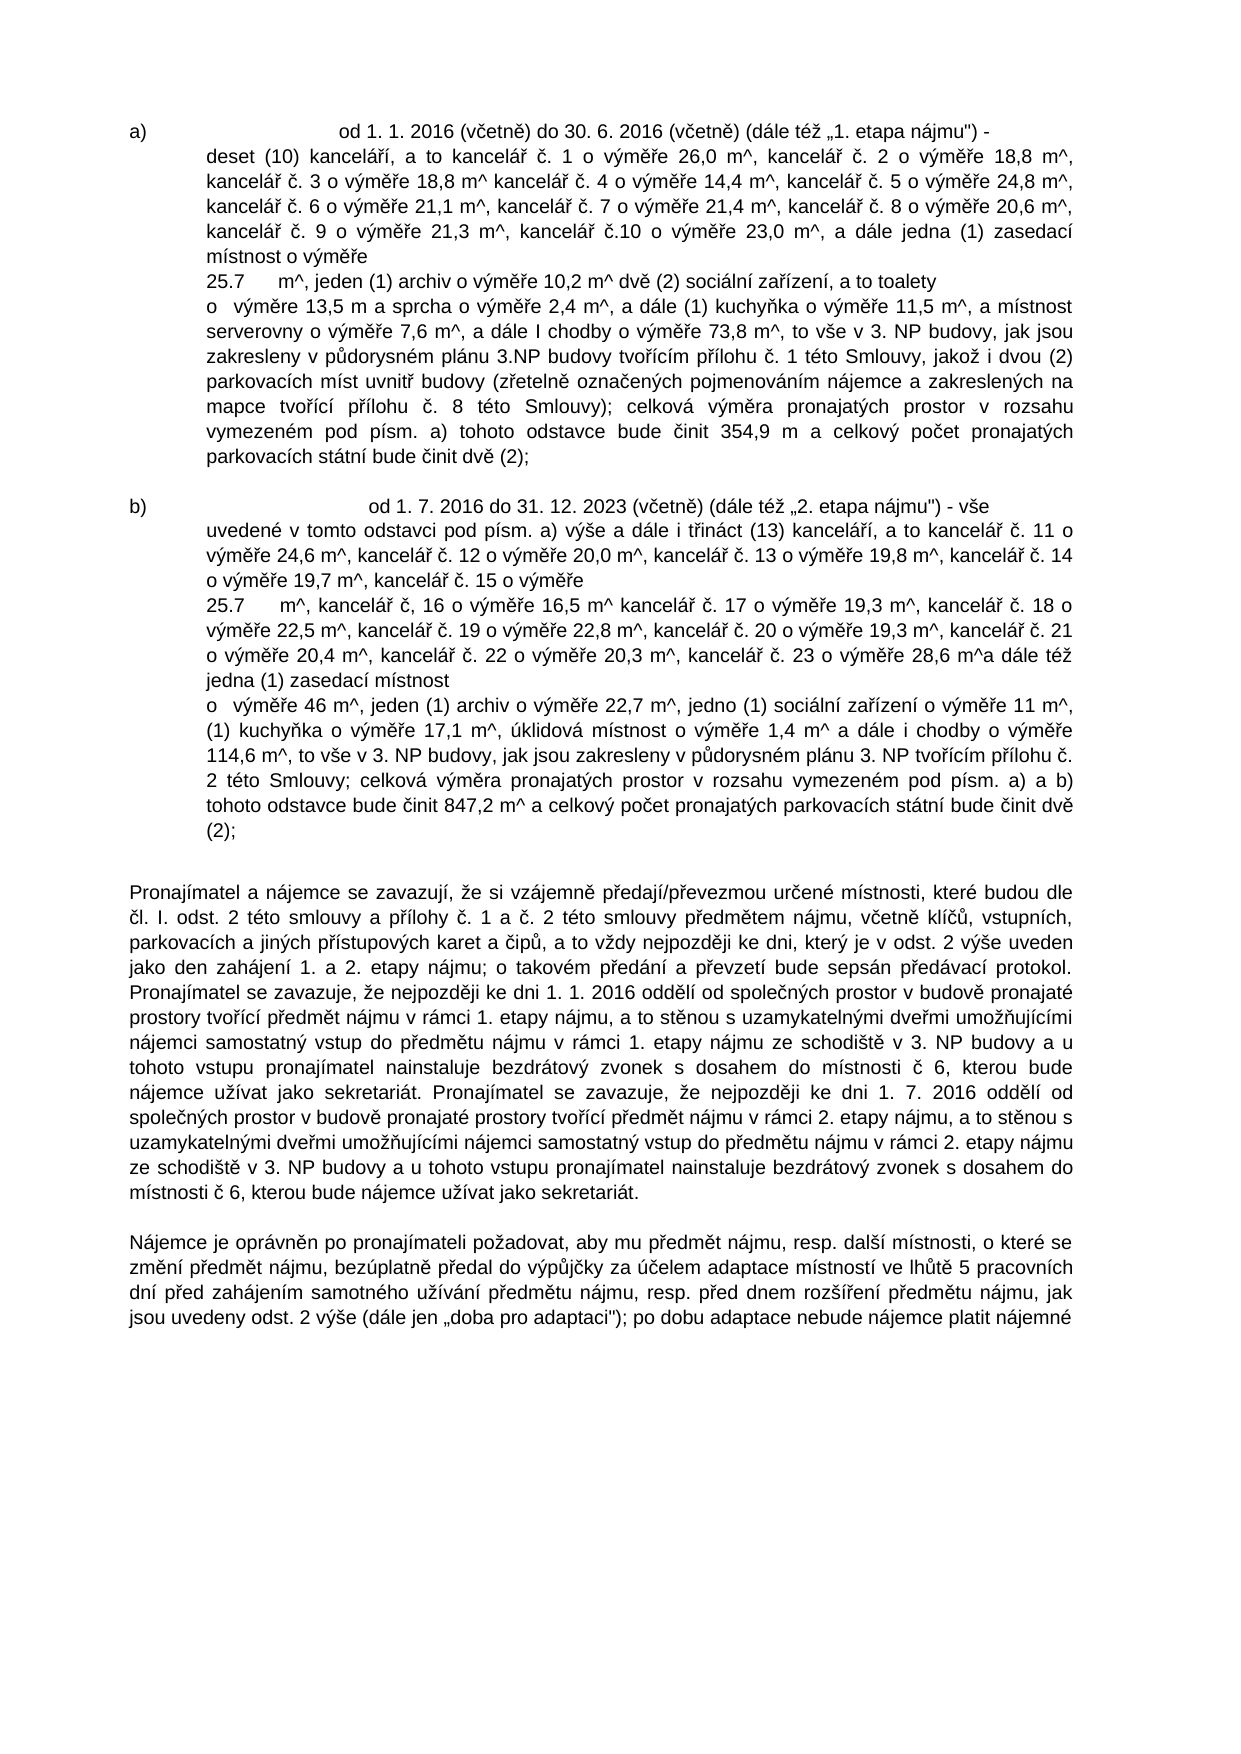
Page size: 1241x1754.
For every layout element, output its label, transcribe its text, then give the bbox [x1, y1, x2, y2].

text o výměre 13,5 m a sprcha o výměře 2,4 m^, a dále (1) kuchyňka o výměře 11,5 m^, a místnost serverovny o výměře 7,6 m^, a dále I chodby o výměře 73,8 m^, to vše v 3. NP budovy, jak jsou zakresleny v půdorysném plánu 3.NP budovy tvořícím přílohu č. 1 této Smlouvy, jakož i dvou (2) parkovacích míst uvnitř budovy (zřetelně označených pojmenováním nájemce a zakreslených na mapce tvořící přílohu č. 8 této Smlouvy); celková výměra pronajatých prostor v rozsahu vymezeném pod písm. a) tohoto odstavce bude činit 354,9 m a celkový počet pronajatých parkovacích státní bude činit dvě (2); [206, 293, 1075, 468]
list m^, kancelář č, 16 o výměře 16,5 m^ kancelář č. 17 o výměře 19,3 m^, kancelář č. 18 o výměře 22,5 m^, kancelář č. 19 o výměře 22,8 m^, kancelář č. 20 o výměře 19,3 m^, kancelář č. 21 o výměře 20,4 m^, kancelář č. 22 o výměře 20,3 m^, kancelář č. 23 o výměře 28,6 m^a dále též jedna (1) zasedací místnost [206, 592, 1075, 692]
text Pronajímatel a nájemce se zavazují, že si vzájemně předají/převezmou určené místnosti, které budou dle čl. I. odst. 2 této smlouvy a přílohy č. 1 a č. 2 této smlouvy předmětem nájmu, včetně klíčů, vstupních, parkovacích a jiných přístupových karet a čipů, a to vždy nejpozději ke dni, který je v odst. 2 výše uveden jako den zahájení 1. a 2. etapy nájmu; o takovém předání a převzetí bude sepsán předávací protokol. Pronajímatel se zavazuje, že nejpozději ke dni 1. 1. 2016 oddělí od společných prostor v budově pronajaté prostory tvořící předmět nájmu v rámci 1. etapy nájmu, a to stěnou s uzamykatelnými dveřmi umožňujícími nájemci samostatný vstup do předmětu nájmu v rámci 1. etapy nájmu ze schodiště v 3. NP budovy a u tohoto vstupu pronajímatel nainstaluje bezdrátový zvonek s dosahem do místnosti č 6, kterou bude nájemce užívat jako sekretariát. Pronajímatel se zavazuje, že nejpozději ke dni 1. 7. 2016 oddělí od společných prostor v budově pronajaté prostory tvořící předmět nájmu v rámci 2. etapy nájmu, a to stěnou s uzamykatelnými dveřmi umožňujícími nájemci samostatný vstup do předmětu nájmu v rámci 2. etapy nájmu ze schodiště v 3. NP budovy a u tohoto vstupu pronajímatel nainstaluje bezdrátový zvonek s dosahem do místnosti č 6, kterou bude nájemce užívat jako sekretariát. [129, 879, 1075, 1204]
list od 1. 7. 2016 do 31. 12. 2023 (včetně) (dále též „2. etapa nájmu") - vše [129, 497, 1085, 517]
list m^, jeden (1) archiv o výměře 10,2 m^ dvě (2) sociální zařízení, a to toalety [206, 268, 1085, 293]
text o výměře 46 m^, jeden (1) archiv o výměře 22,7 m^, jedno (1) sociální zařízení o výměře 11 m^, (1) kuchyňka o výměře 17,1 m^, úklidová místnost o výměře 1,4 m^ a dále i chodby o výměře 114,6 m^, to vše v 3. NP budovy, jak jsou zakresleny v půdorysném plánu 3. NP tvořícím přílohu č. 2 této Smlouvy; celková výměra pronajatých prostor v rozsahu vymezeném pod písm. a) a b) tohoto odstavce bude činit 847,2 m^ a celkový počet pronajatých parkovacích státní bude činit dvě (2); [206, 692, 1075, 842]
text Nájemce je oprávněn po pronajímateli požadovat, aby mu předmět nájmu, resp. další místnosti, o které se změní předmět nájmu, bezúplatně předal do výpůjčky za účelem adaptace místností ve lhůtě 5 pracovních dní před zahájením samotného užívání předmětu nájmu, resp. před dnem rozšíření předmětu nájmu, jak jsou uvedeny odst. 2 výše (dále jen „doba pro adaptaci"); po dobu adaptace nebude nájemce platit nájemné [129, 1229, 1075, 1329]
list od 1. 1. 2016 (včetně) do 30. 6. 2016 (včetně) (dále též „1. etapa nájmu") - [129, 118, 1085, 143]
text uvedené v tomto odstavci pod písm. a) výše a dále i třináct (13) kanceláří, a to kancelář č. 11 o výměře 24,6 m^, kancelář č. 12 o výměře 20,0 m^, kancelář č. 13 o výměře 19,8 m^, kancelář č. 14 o výměře 19,7 m^, kancelář č. 15 o výměře [206, 517, 1075, 592]
text deset (10) kanceláří, a to kancelář č. 1 o výměře 26,0 m^, kancelář č. 2 o výměře 18,8 m^, kancelář č. 3 o výměře 18,8 m^ kancelář č. 4 o výměře 14,4 m^, kancelář č. 5 o výměře 24,8 m^, kancelář č. 6 o výměře 21,1 m^, kancelář č. 7 o výměře 21,4 m^, kancelář č. 8 o výměře 20,6 m^, kancelář č. 9 o výměře 21,3 m^, kancelář č.10 o výměře 23,0 m^, a dále jedna (1) zasedací místnost o výměře [206, 143, 1075, 268]
